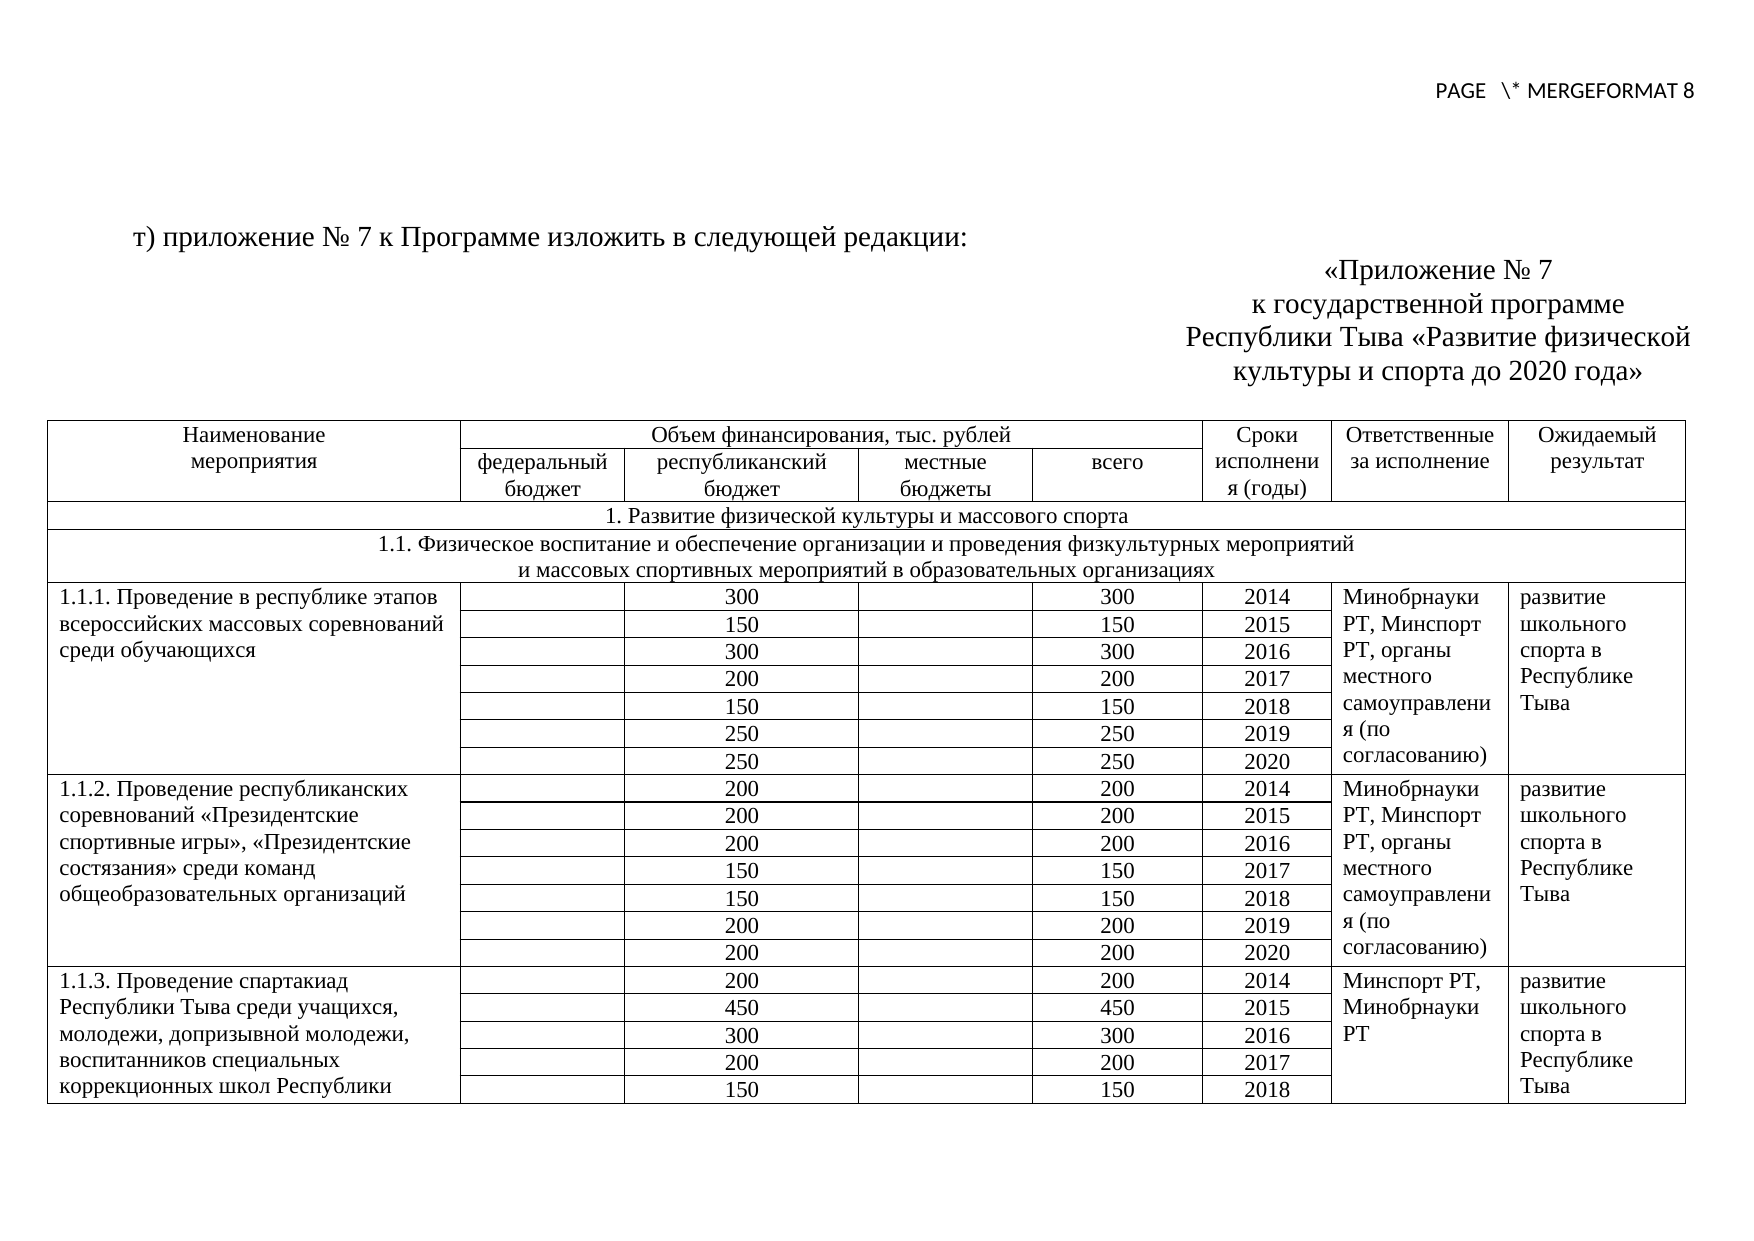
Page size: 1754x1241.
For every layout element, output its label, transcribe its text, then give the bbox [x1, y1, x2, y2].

table_cell [859, 857, 1032, 884]
table_cell федеральный бюджет [461, 449, 624, 501]
table_cell [859, 693, 1032, 719]
table_cell 2019 [1203, 720, 1331, 747]
table_cell 2016 [1203, 830, 1331, 856]
table_cell [859, 611, 1032, 637]
table_cell 150 [625, 885, 858, 911]
table_cell 200 [1033, 803, 1202, 829]
table_cell республиканский бюджет [625, 449, 858, 501]
table_cell 2015 [1203, 611, 1331, 637]
table_cell [859, 912, 1032, 938]
table_cell 200 [1033, 1049, 1202, 1075]
table_cell Минобрнауки РТ, Минспорт РТ, органы местного самоуправления (по согласованию) [1332, 775, 1508, 966]
table_cell [859, 967, 1032, 993]
table_cell [859, 583, 1032, 610]
table_cell [859, 666, 1032, 692]
table_cell [859, 775, 1032, 801]
table_cell [859, 803, 1032, 829]
table_header Объем финансирования, тыс. рублей [461, 421, 1202, 447]
table_cell 2018 [1203, 693, 1331, 719]
table_cell 200 [625, 830, 858, 856]
table_cell 2018 [1203, 885, 1331, 911]
table_cell 150 [1033, 885, 1202, 911]
table_cell 2018 [1203, 1076, 1331, 1103]
table_cell 200 [625, 666, 858, 692]
table_cell 150 [625, 611, 858, 637]
table_cell 1.1.2. Проведение республиканских соревнований «Президентские спортивные игры», «Президентские состязания» среди команд общеобразовательных организаций [48, 775, 460, 966]
table_cell 2015 [1203, 994, 1331, 1021]
table_cell 2017 [1203, 1049, 1331, 1075]
table_cell 250 [625, 720, 858, 747]
table_cell 300 [625, 1022, 858, 1048]
table_cell 300 [1033, 638, 1202, 664]
table_cell 200 [625, 775, 858, 801]
text Республики Тыва «Развитие физической [1181, 319, 1695, 353]
table_cell Минобрнауки РТ, Минспорт РТ, органы местного самоуправления (по согласованию) [1332, 583, 1508, 774]
table_cell 200 [625, 1049, 858, 1075]
table_cell всего [1033, 449, 1202, 501]
table_cell [461, 967, 624, 993]
table_cell [461, 994, 624, 1021]
text «Приложение № 7 [1181, 252, 1695, 286]
table_cell 2020 [1203, 748, 1331, 774]
table_cell местные бюджеты [859, 449, 1032, 501]
table_cell [461, 720, 624, 747]
table_cell [461, 885, 624, 911]
table_cell развитие школьного спорта в Республике Тыва [1509, 583, 1685, 774]
table_cell 1.1. Физическое воспитание и обеспечение организации и проведения физкультурных мероприятий и массовых спортивных мероприятий в образовательных организациях [48, 530, 1685, 582]
table_cell 150 [1033, 857, 1202, 884]
table_cell [859, 1022, 1032, 1048]
table_cell 200 [1033, 940, 1202, 966]
table_cell [461, 912, 624, 938]
table_cell 250 [1033, 720, 1202, 747]
text к государственной программе [1181, 286, 1695, 319]
table_cell [461, 748, 624, 774]
table_cell 250 [1033, 748, 1202, 774]
table_cell 300 [1033, 1022, 1202, 1048]
table_cell 150 [1033, 1076, 1202, 1103]
table_cell 300 [625, 638, 858, 664]
table_cell 200 [625, 940, 858, 966]
table_cell [859, 830, 1032, 856]
table_cell 150 [1033, 611, 1202, 637]
table_cell 2015 [1203, 803, 1331, 829]
table_cell [859, 940, 1032, 966]
table_cell Минспорт РТ, Минобрнауки РТ [1332, 967, 1508, 1103]
text культуры и спорта до 2020 года» [1181, 353, 1695, 386]
table_cell развитие школьного спорта в Республике Тыва [1509, 775, 1685, 966]
table_cell [461, 1076, 624, 1103]
table_cell 200 [625, 912, 858, 938]
table_cell [461, 1049, 624, 1075]
table_cell 150 [625, 1076, 858, 1103]
table_cell [859, 1076, 1032, 1103]
table_cell 200 [1033, 830, 1202, 856]
table_cell [461, 830, 624, 856]
table_cell 2014 [1203, 775, 1331, 801]
table_cell [461, 857, 624, 884]
table_header Сроки исполнения (годы) [1203, 421, 1331, 501]
table_cell 200 [625, 967, 858, 993]
table_cell [859, 638, 1032, 664]
table_cell [859, 994, 1032, 1021]
table_cell 250 [625, 748, 858, 774]
table_cell 2017 [1203, 666, 1331, 692]
table_cell [461, 940, 624, 966]
table_cell [461, 666, 624, 692]
table_header Наименование мероприятия [48, 421, 460, 501]
table_header Ответственные за исполнение [1332, 421, 1508, 501]
table_cell [461, 583, 624, 610]
table_cell 1. Развитие физической культуры и массового спорта [48, 502, 1685, 528]
table_cell развитие школьного спорта в Республике Тыва [1509, 967, 1685, 1103]
table_cell 450 [1033, 994, 1202, 1021]
table_cell 1.1.1. Проведение в республике этапов всероссийских массовых соревнований среди обучающихся [48, 583, 460, 774]
table_cell 2017 [1203, 857, 1331, 884]
table_cell 1.1.3. Проведение спартакиад Республики Тыва среди учащихся, молодежи, допризывной молодежи, воспитанников специальных коррекционных школ Республики Тыва, команд детско-юношеских школ Республики Тыва [48, 967, 460, 1103]
table_header Ожидаемый результат [1509, 421, 1685, 501]
table_cell 2020 [1203, 940, 1331, 966]
table_cell 2014 [1203, 967, 1331, 993]
table_cell [859, 1049, 1032, 1075]
table_cell 150 [625, 857, 858, 884]
table_cell [461, 611, 624, 637]
table_cell [859, 720, 1032, 747]
table_cell [461, 775, 624, 801]
table_cell 2019 [1203, 912, 1331, 938]
table_cell 200 [1033, 666, 1202, 692]
text т) приложение № 7 к Программе изложить в следующей редакции: [59, 219, 1695, 252]
table_cell 300 [625, 583, 858, 610]
table_cell 200 [1033, 775, 1202, 801]
table_cell [461, 1022, 624, 1048]
table_cell 200 [625, 803, 858, 829]
table_cell 150 [1033, 693, 1202, 719]
table_cell 300 [1033, 583, 1202, 610]
table_cell 2016 [1203, 1022, 1331, 1048]
table_cell 200 [1033, 967, 1202, 993]
table_cell [461, 693, 624, 719]
table_cell [859, 748, 1032, 774]
table_cell [859, 885, 1032, 911]
table_cell 200 [1033, 912, 1202, 938]
table_cell 2016 [1203, 638, 1331, 664]
table_cell [461, 638, 624, 664]
table_cell 150 [625, 693, 858, 719]
table_cell 2014 [1203, 583, 1331, 610]
table_cell 450 [625, 994, 858, 1021]
table_cell [461, 803, 624, 829]
